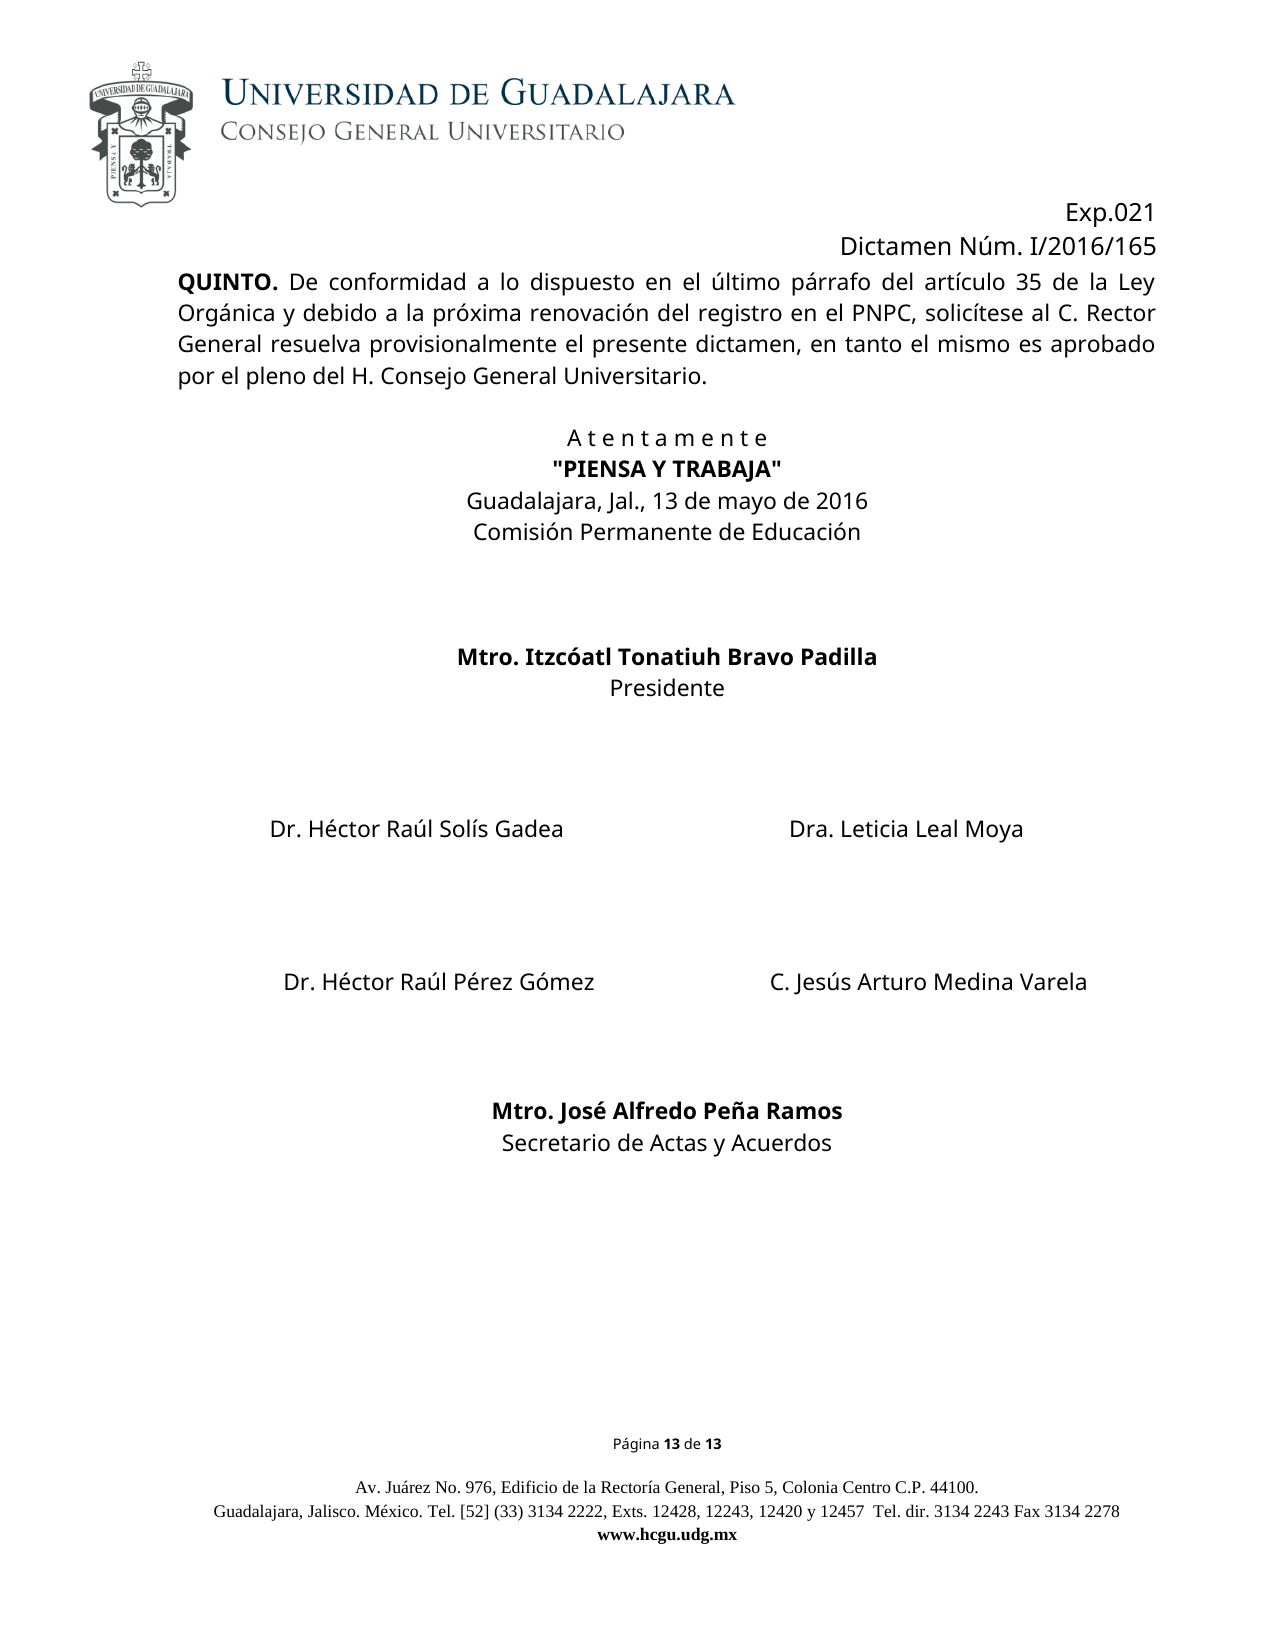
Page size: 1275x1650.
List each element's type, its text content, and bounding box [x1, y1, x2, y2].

text "PIENSA Y TRABAJA" [177, 453, 1157, 484]
table_header Dra. Leticia Leal Moya [656, 735, 1157, 848]
text Mtro. José Alfredo Peña Ramos [177, 1095, 1157, 1126]
text Mtro. Itzcóatl Tonatiuh Bravo Padilla [177, 641, 1157, 672]
text Comisión Permanente de Educación [177, 516, 1157, 547]
text A t e n t a m e n t e [177, 422, 1157, 453]
table_cell C. Jesús Arturo Medina Varela [656, 849, 1157, 1001]
text Presidente [177, 672, 1157, 703]
text Secretario de Actas y Acuerdos [177, 1126, 1157, 1158]
picture [1, 1, 1274, 268]
table_cell Dr. Héctor Raúl Pérez Gómez [177, 849, 656, 1001]
text QUINTO. De conformidad a lo dispuesto en el último párrafo del artículo 35 de la Ley Orgánica y debido a la próxima renovación del registro en el PNPC, solicítese al C. Rector General resuelva provisionalmente el presente dictamen, en tanto el mismo es aprobado por el pleno del H. Consejo General Universitario. [177, 266, 1157, 391]
table_header Dr. Héctor Raúl Solís Gadea [177, 735, 656, 848]
text Guadalajara, Jal., 13 de mayo de 2016 [177, 484, 1157, 516]
